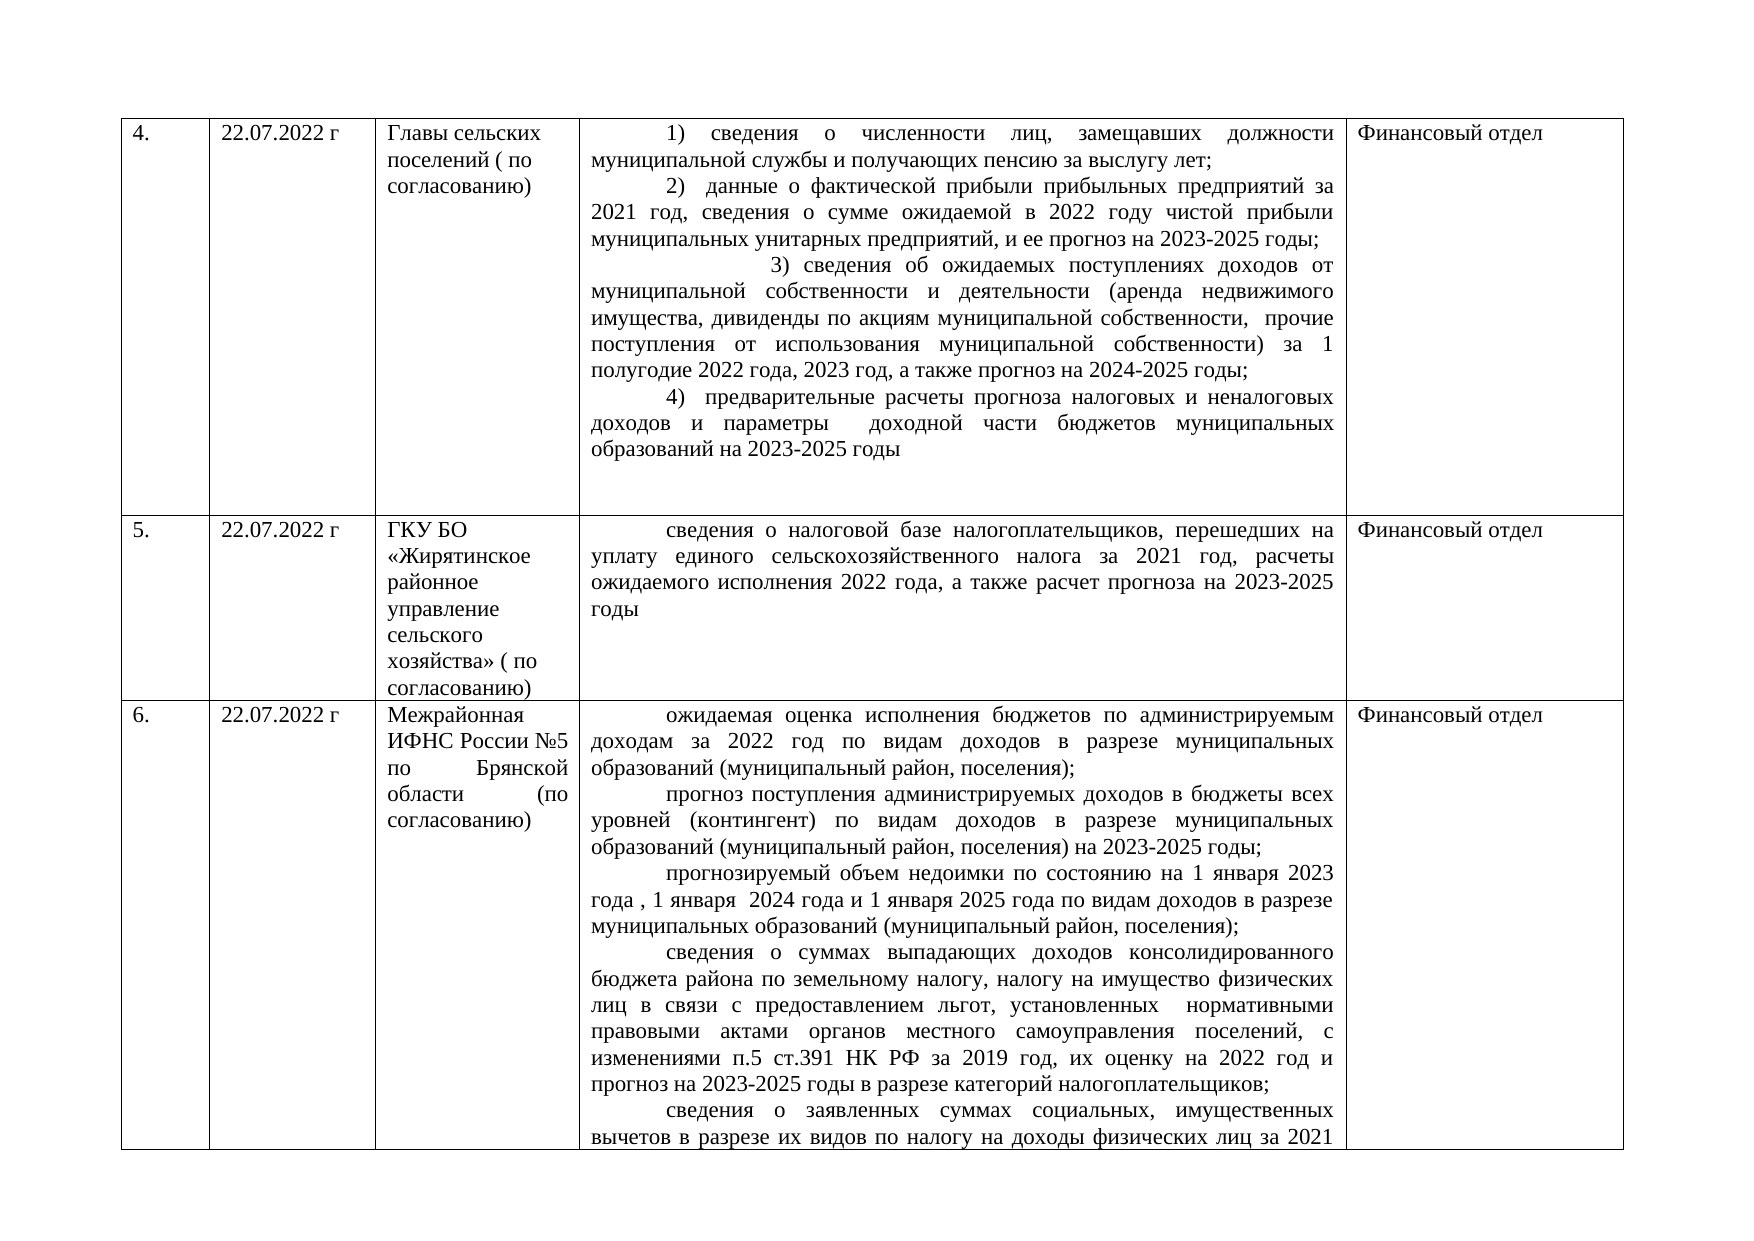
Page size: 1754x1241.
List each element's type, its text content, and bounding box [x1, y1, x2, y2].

table_cell 22.07.2022 г [210, 516, 375, 700]
table_cell Финансовый отдел [1347, 119, 1623, 514]
table_cell 4. [122, 119, 209, 514]
table_cell 5. [122, 516, 209, 700]
table_cell 22.07.2022 г [210, 119, 375, 514]
table_cell ГКУ БО «Жирятинское районное управление сельского хозяйства» ( по согласованию) [376, 516, 579, 700]
table_cell Финансовый отдел [1347, 516, 1623, 700]
table_cell 1) сведения о численности лиц, замещавших должности муниципальной службы и получающих пенсию за выслугу лет; 2) данные о фактической прибыли прибыльных предприятий за 2021 год, сведения о сумме ожидаемой в 2022 году чистой прибыли муниципальных унитарных предприятий, и ее прогноз на 2023-2025 годы; 3) сведения об ожидаемых поступлениях доходов от муниципальной собственности и деятельности (аренда недвижимого имущества, дивиденды по акциям муниципальной собственности, прочие поступления от использования муниципальной собственности) за 1 полугодие 2022 года, 2023 год, а также прогноз на 2024-2025 годы; 4) предварительные расчеты прогноза налоговых и неналоговых доходов и параметры доходной части бюджетов муниципальных образований на 2023-2025 годы [580, 119, 1346, 514]
table_cell сведения о налоговой базе налогоплательщиков, перешедших на уплату единого сельскохозяйственного налога за 2021 год, расчеты ожидаемого исполнения 2022 года, а также расчет прогноза на 2023-2025 годы [580, 516, 1346, 700]
table_cell 22.07.2022 г [210, 701, 375, 1149]
table_cell Главы сельских поселений ( по согласованию) [376, 119, 579, 514]
table_cell Финансовый отдел [1347, 701, 1623, 1149]
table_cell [376, 701, 579, 1149]
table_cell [580, 701, 1346, 1149]
table_cell 6. [122, 701, 209, 1149]
